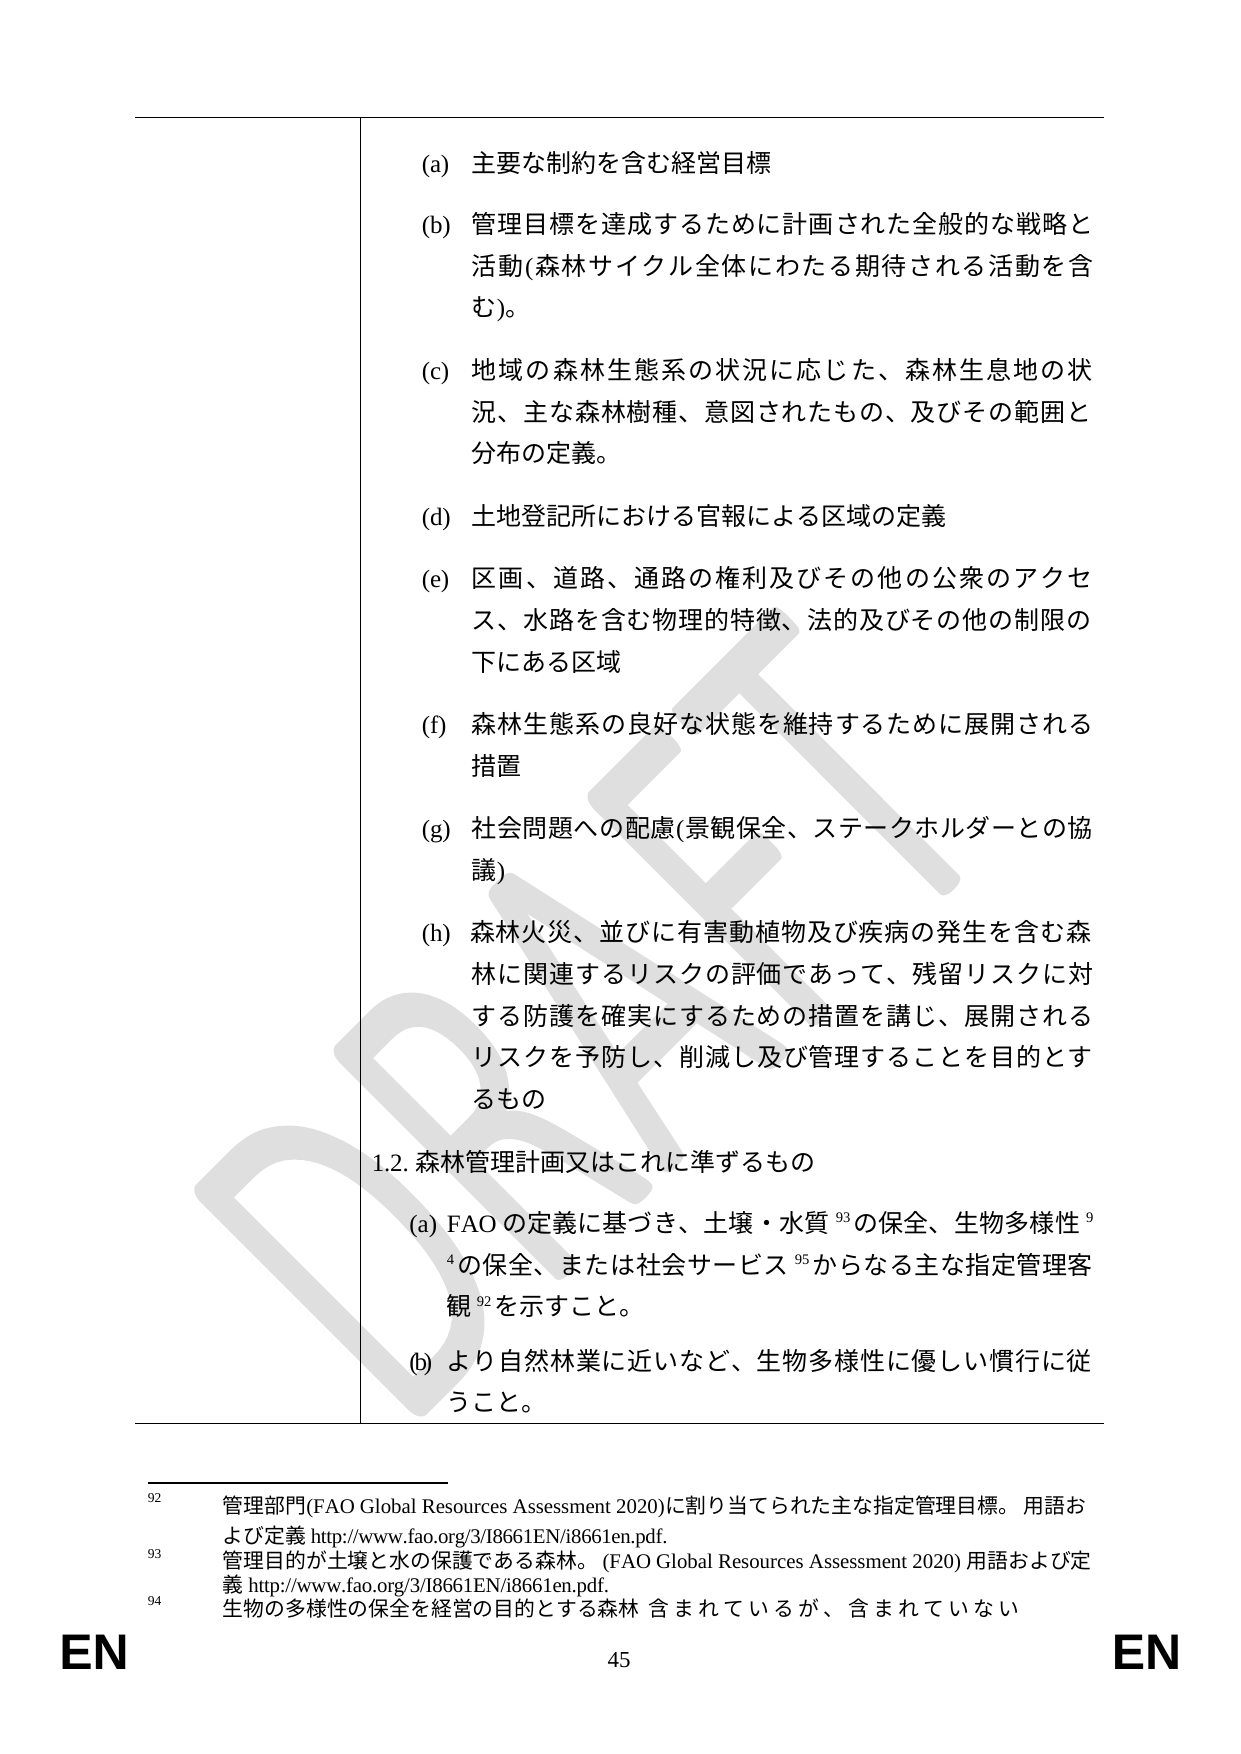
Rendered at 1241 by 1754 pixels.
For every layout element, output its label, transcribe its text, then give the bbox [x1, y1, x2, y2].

text 92 管理部門(FAO Global Resources Assessment 2020)に割り当てられた主な指定管理目標。 用語および定義 http://www.fao.org/3/I8661EN/i8661en.pdf. [148, 1483, 1092, 1549]
text 94 生物の多様性の保全を経営の目的とする森林 含まれているが、含まれていない [148, 1597, 1186, 1621]
text 93 管理目的が土壌と水の保護である森林。 (FAO Global Resources Assessment 2020) 用語および定義 http://www.fao.org/3/I8661EN/i8661en.pdf. [148, 1549, 1092, 1597]
table_header [135, 118, 360, 1423]
table_header 主要な制約を含む経営目標 管理目標を達成するために計画された全般的な戦略と活動(森林サイクル全体にわたる期待される活動を含む)。 地域の森林生態系の状況に応じた、森林生息地の状況、主な森林樹種、意図されたもの、及びその範囲と分布の定義。 土地登記所における官報による区域の定義 区画、道路、通路の権利及びその他の公衆のアクセス、水路を含む物理的特徴、法的及びその他の制限の下にある区域 森林生態系の良好な状態を維持するために展開される措置 社会問題への配慮(景観保全、ステークホルダーとの協議) 森林火災、並びに有害動植物及び疾病の発生を含む森林に関連するリスクの評価であって、残留リスクに対する防護を確実にするための措置を講じ、展開されるリスクを予防し、削減し及び管理することを目的とするもの 森林管理計画又はこれに準ずるもの FAOの定義に基づき、土壌・水質93の保全、生物多様性94の保全、または社会サービス95からなる主な指定管理客観92を示すこと。 より自然林業に近いなど、生物多様性に優しい慣行に従うこと。 [361, 118, 1104, 1423]
